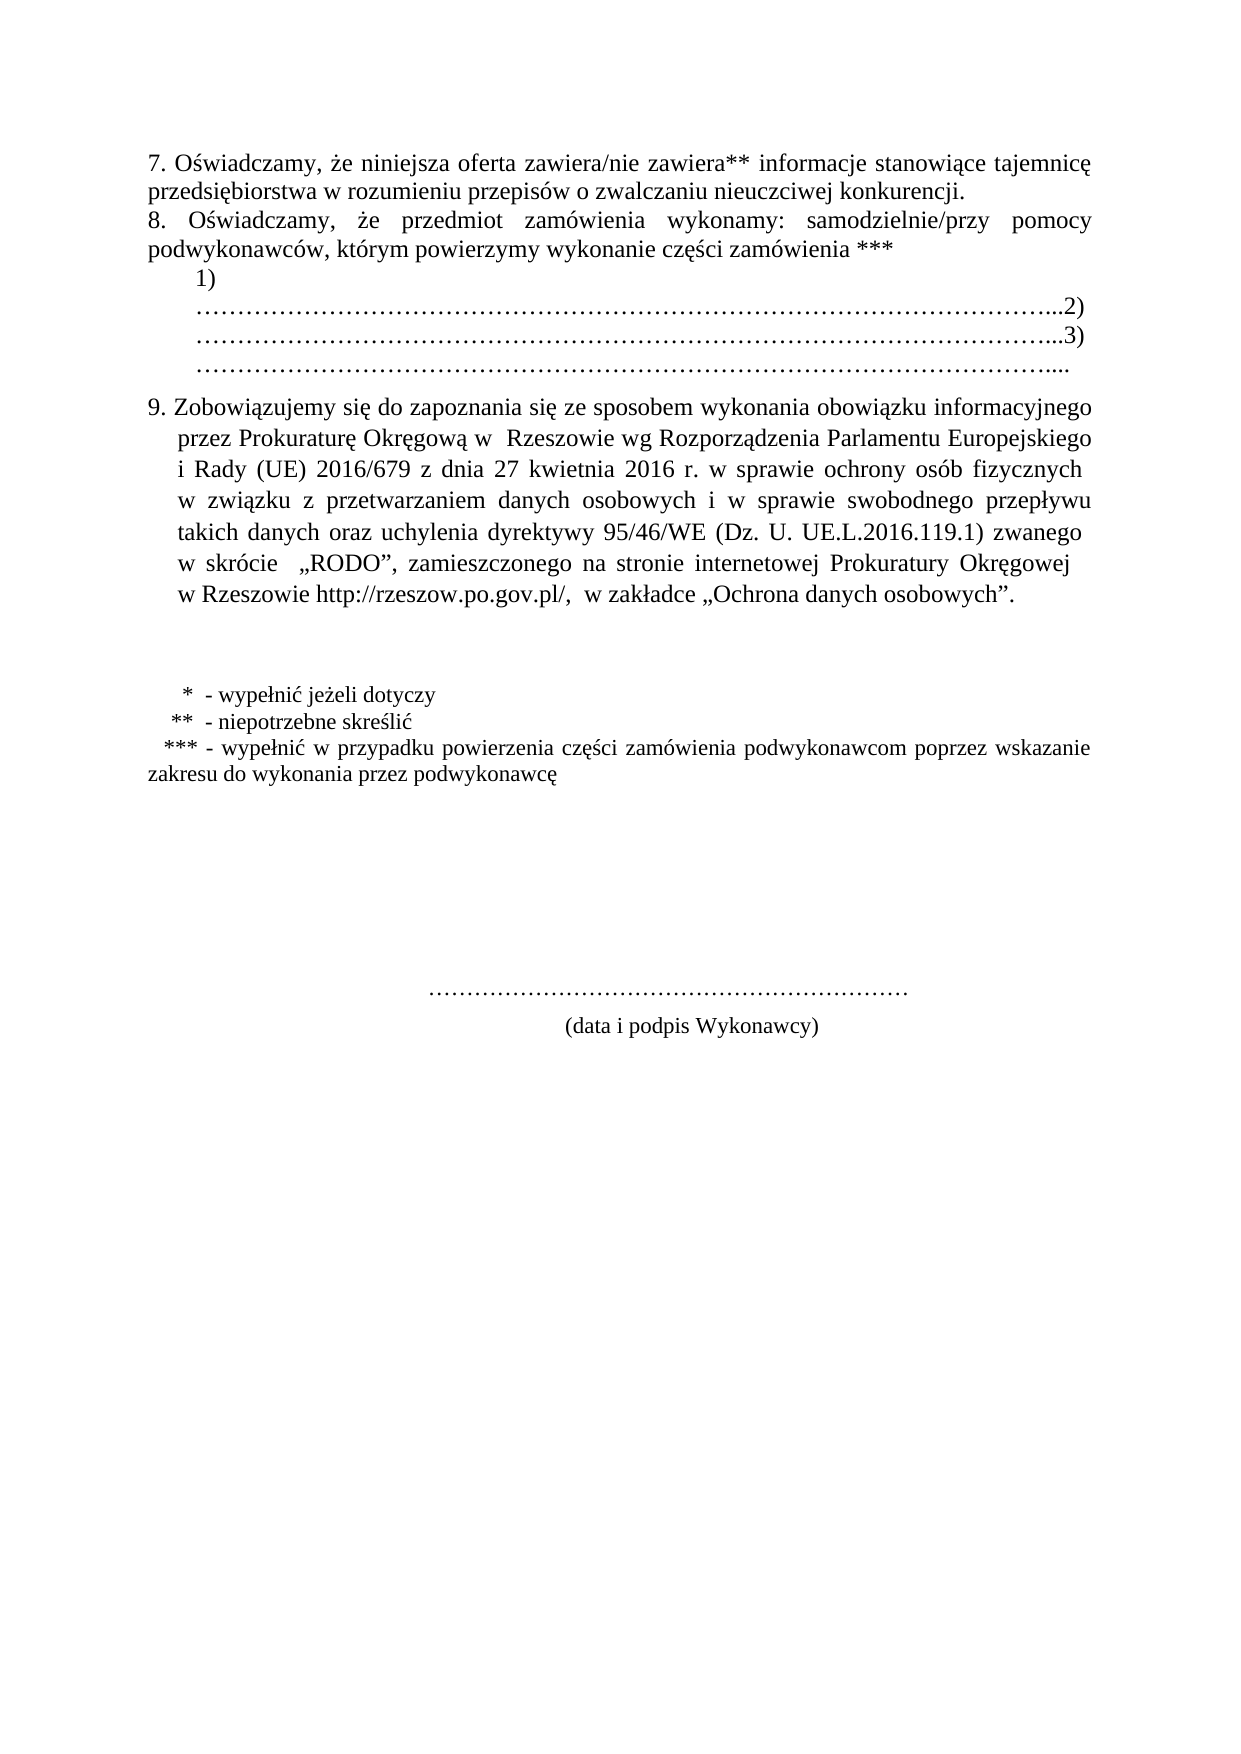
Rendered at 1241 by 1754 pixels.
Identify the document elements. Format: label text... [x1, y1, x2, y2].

text 1)…………………………………………………………………………………………...2)…………………………………………………………………………………………...3)………………………………………………………………………………………….... [195, 263, 1093, 378]
text 8. Oświadczamy, że przedmiot zamówienia wykonamy: samodzielnie/przy pomocy podwykonawców, którym powierzymy wykonanie części zamówienia *** [148, 205, 1093, 263]
text ……………………………………………………… [148, 974, 1093, 1000]
text (data i podpis Wykonawcy) [148, 1012, 1093, 1039]
text * - wypełnić jeżeli dotyczy [148, 681, 1093, 708]
text 7. Oświadczamy, że niniejsza oferta zawiera/nie zawiera** informacje stanowiące tajemnicę przedsiębiorstwa w rozumieniu przepisów o zwalczaniu nieuczciwej konkurencji. [148, 148, 1093, 205]
text *** - wypełnić w przypadku powierzenia części zamówienia podwykonawcom poprzez wskazanie zakresu do wykonania przez podwykonawcę [148, 734, 1093, 787]
text 9. Zobowiązujemy się do zapoznania się ze sposobem wykonania obowiązku informacyjnego przez Prokuraturę Okręgową w Rzeszowie wg Rozporządzenia Parlamentu Europejskiego i Rady (UE) 2016/679 z dnia 27 kwietnia 2016 r. w sprawie ochrony osób fizycznych w związku z przetwarzaniem danych osobowych i w sprawie swobodnego przepływu takich danych oraz uchylenia dyrektywy 95/46/WE (Dz. U. UE.L.2016.119.1) zwanego w skrócie „RODO”, zamieszczonego na stronie internetowej Prokuratury Okręgowej w Rzeszowie http://rzeszow.po.gov.pl/, w zakładce „Ochrona danych osobowych”. [148, 390, 1093, 609]
text ** - niepotrzebne skreślić [148, 708, 1093, 734]
